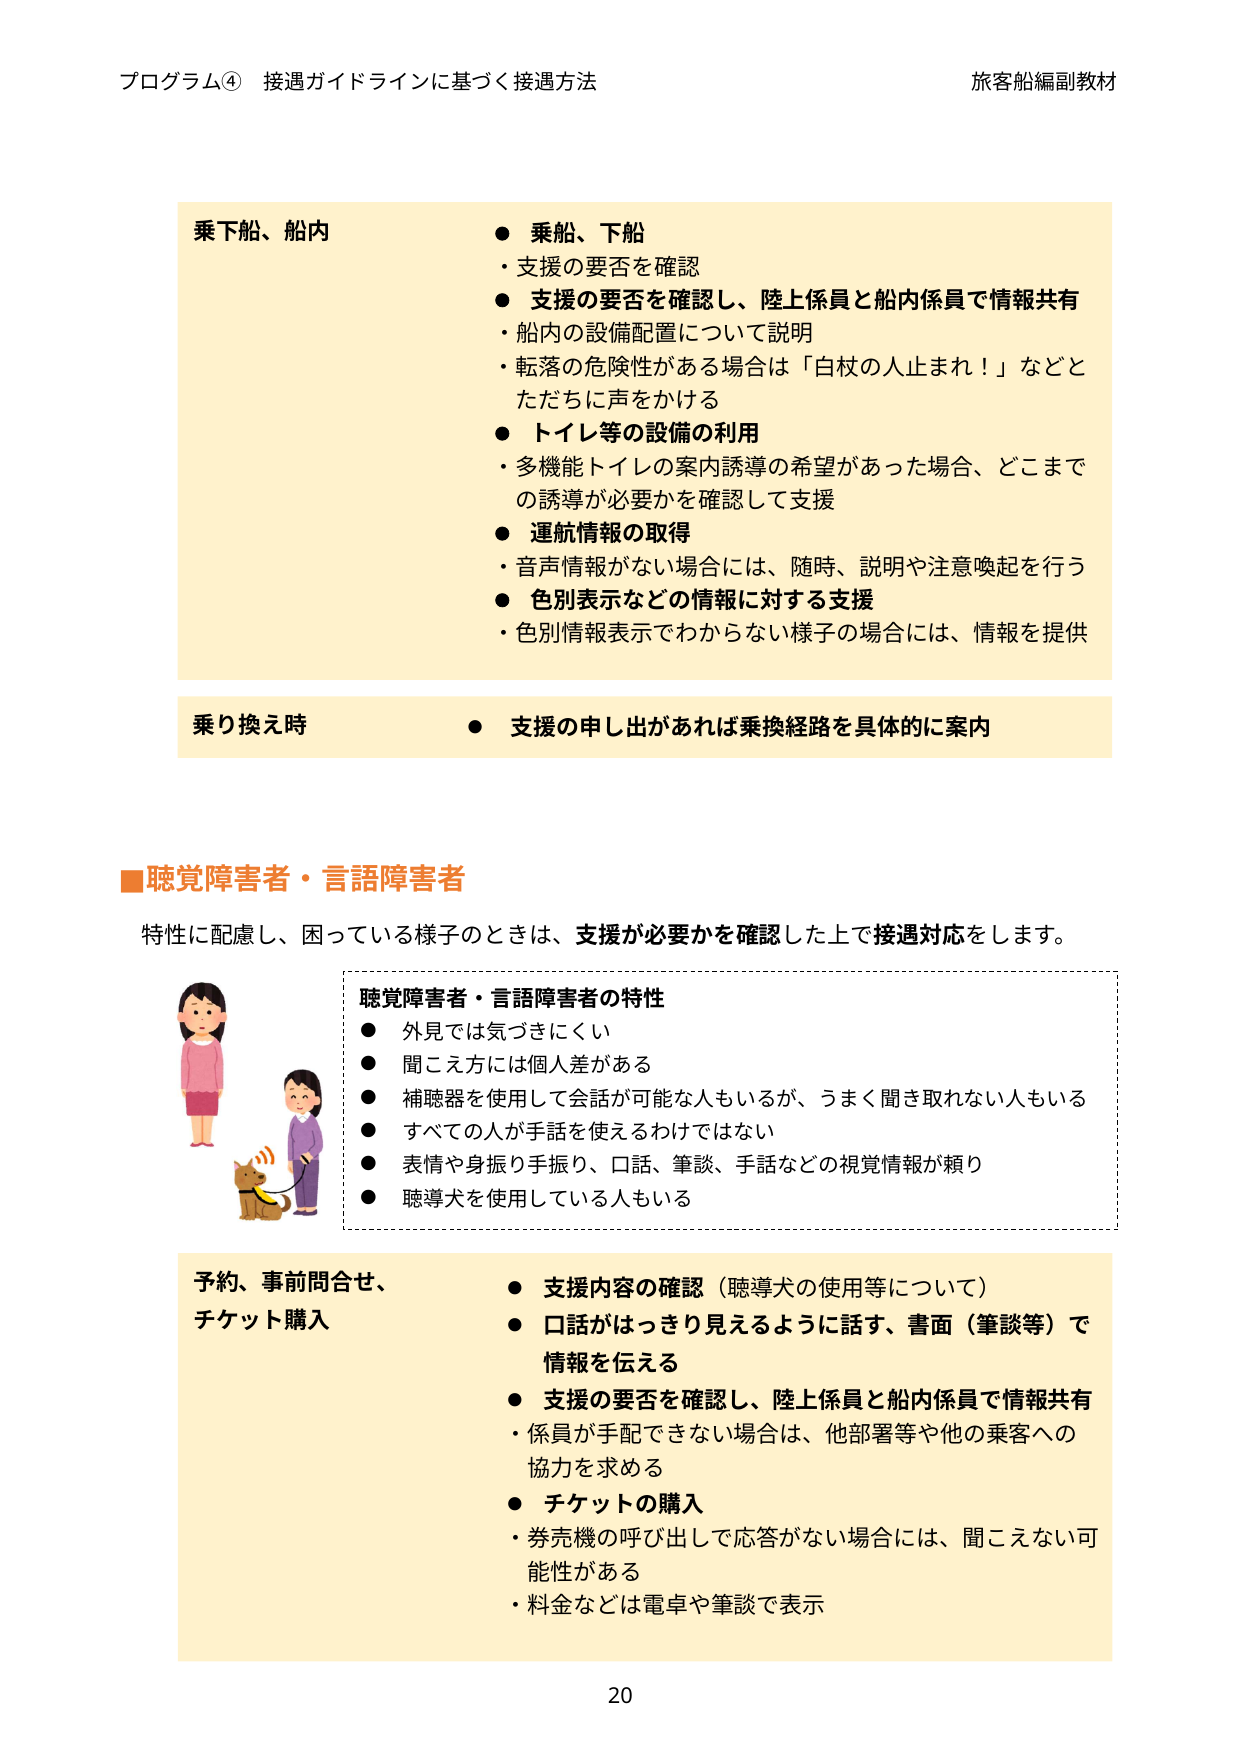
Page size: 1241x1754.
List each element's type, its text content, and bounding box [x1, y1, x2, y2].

text 特性に配慮し、困っている様子のときは、支援が必要かを確認した上で接遇対応をします。 [118, 914, 1122, 952]
picture [172, 977, 324, 1223]
text ■聴覚障害者・言語障害者 [118, 839, 1122, 914]
